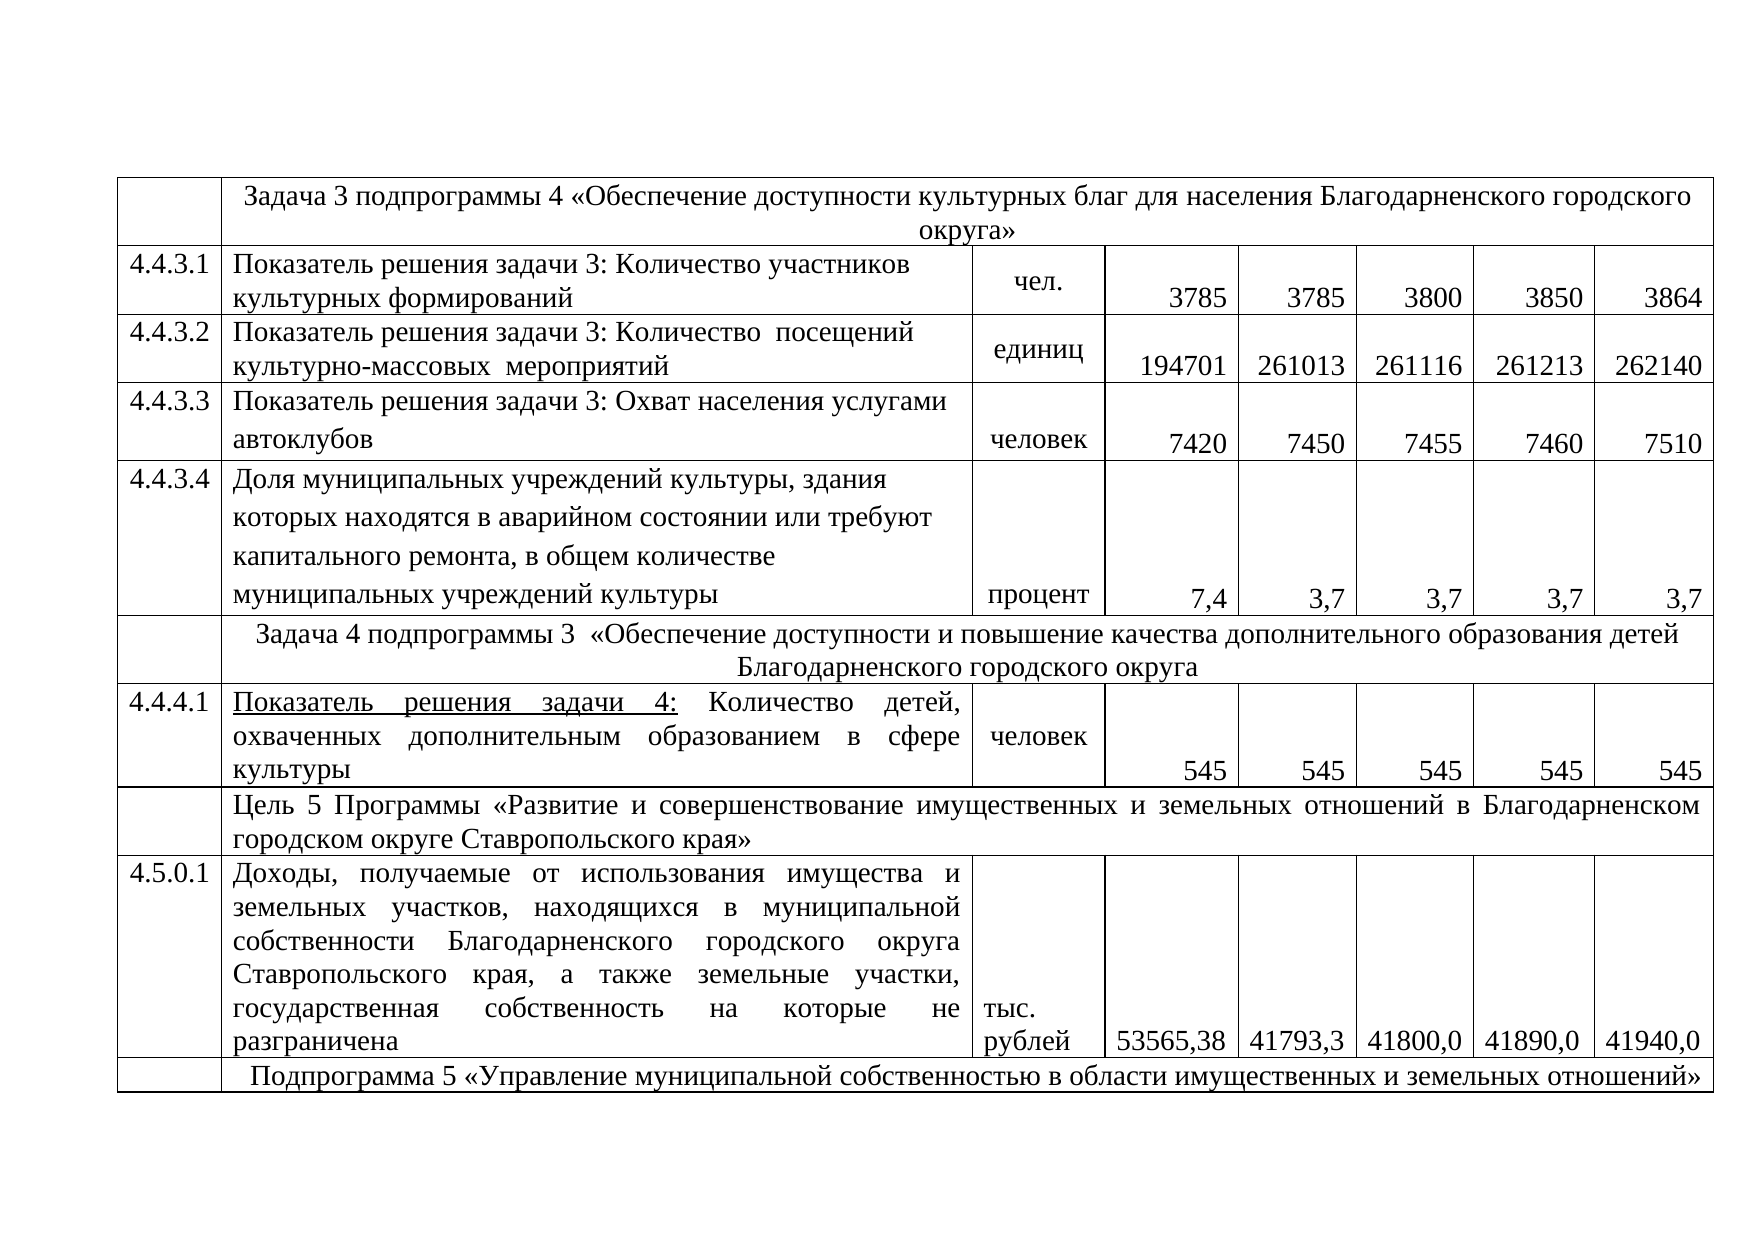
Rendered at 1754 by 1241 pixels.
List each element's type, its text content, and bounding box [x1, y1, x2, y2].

table_cell [118, 788, 221, 854]
table_cell 545 [1595, 684, 1713, 786]
table_cell 4.5.0.1 [118, 856, 221, 1057]
table_cell 194701 [1106, 315, 1238, 382]
table_cell 261013 [1239, 315, 1356, 382]
table_cell Подпрограмма 5 «Управление муниципальной собственностью в области имущественных и земельных отношений» [222, 1058, 1713, 1091]
table_cell 545 [1239, 684, 1356, 786]
table_cell человек [973, 383, 1104, 460]
table_cell 3,7 [1595, 461, 1713, 615]
table_cell Показатель решения задачи 3: Количество участников культурных формирований [222, 246, 972, 313]
table_cell 3,7 [1474, 461, 1594, 615]
table_cell Показатель решения задачи 3: Охват населения услугами автоклубов [222, 383, 972, 460]
table_cell 7460 [1474, 383, 1594, 460]
table_cell 4.4.3.4 [118, 461, 221, 615]
table_cell 4.4.3.3 [118, 383, 221, 460]
table_cell 4.4.3.1 [118, 246, 221, 313]
table_cell 545 [1474, 684, 1594, 786]
table_cell 7510 [1595, 383, 1713, 460]
table_cell 53565,38 [1106, 856, 1238, 1057]
table_cell единиц [973, 315, 1104, 382]
table_cell Доходы, получаемые от использования имущества и земельных участков, находящихся в муниципальной собственности Благодарненского городского округа Ставропольского края, а также земельные участки, государственная собственность на которые не разграничена [222, 856, 972, 1057]
table_cell 261116 [1357, 315, 1473, 382]
table_cell человек [973, 684, 1104, 786]
table_cell [118, 1058, 221, 1091]
table_cell тыс. рублей [973, 856, 1104, 1057]
table_cell 7450 [1239, 383, 1356, 460]
table_cell Показатель решения задачи 3: Количество посещений культурно-массовых мероприятий [222, 315, 972, 382]
table_cell Доля муниципальных учреждений культуры, здания которых находятся в аварийном состоянии или требуют капитального ремонта, в общем количестве муниципальных учреждений культуры [222, 461, 972, 615]
table_cell Задача 3 подпрограммы 4 «Обеспечение доступности культурных благ для населения Благодарненского городского округа» [222, 178, 1713, 245]
table_cell 545 [1106, 684, 1238, 786]
table_cell чел. [973, 246, 1104, 313]
table_cell 3785 [1106, 246, 1238, 313]
table_cell [118, 178, 221, 245]
table_cell 545 [1357, 684, 1473, 786]
table_cell 41940,0 [1595, 856, 1713, 1057]
table_cell 4.4.3.2 [118, 315, 221, 382]
table_cell Цель 5 Программы «Развитие и совершенствование имущественных и земельных отношений в Благодарненском городском округе Ставропольского края» [222, 788, 1713, 854]
table_cell Задача 4 подпрограммы 3 «Обеспечение доступности и повышение качества дополнительного образования детей Благодарненского городского округа [222, 616, 1713, 683]
table_cell 4.4.4.1 [118, 684, 221, 786]
table_cell 41890,0 [1474, 856, 1594, 1057]
table_cell 261213 [1474, 315, 1594, 382]
table_cell 3864 [1595, 246, 1713, 313]
table_cell 3785 [1239, 246, 1356, 313]
table_cell 262140 [1595, 315, 1713, 382]
table_cell 41800,0 [1357, 856, 1473, 1057]
table_cell 7455 [1357, 383, 1473, 460]
table_cell 7,4 [1106, 461, 1238, 615]
table_cell 41793,3 [1239, 856, 1356, 1057]
table_cell 3800 [1357, 246, 1473, 313]
table_cell 3,7 [1357, 461, 1473, 615]
table_cell 3,7 [1239, 461, 1356, 615]
table_cell процент [973, 461, 1104, 615]
table_cell Показатель решения задачи 4: Количество детей, охваченных дополнительным образованием в сфере культуры [222, 684, 972, 786]
table_cell [118, 616, 221, 683]
table_cell 3850 [1474, 246, 1594, 313]
table_cell 7420 [1106, 383, 1238, 460]
